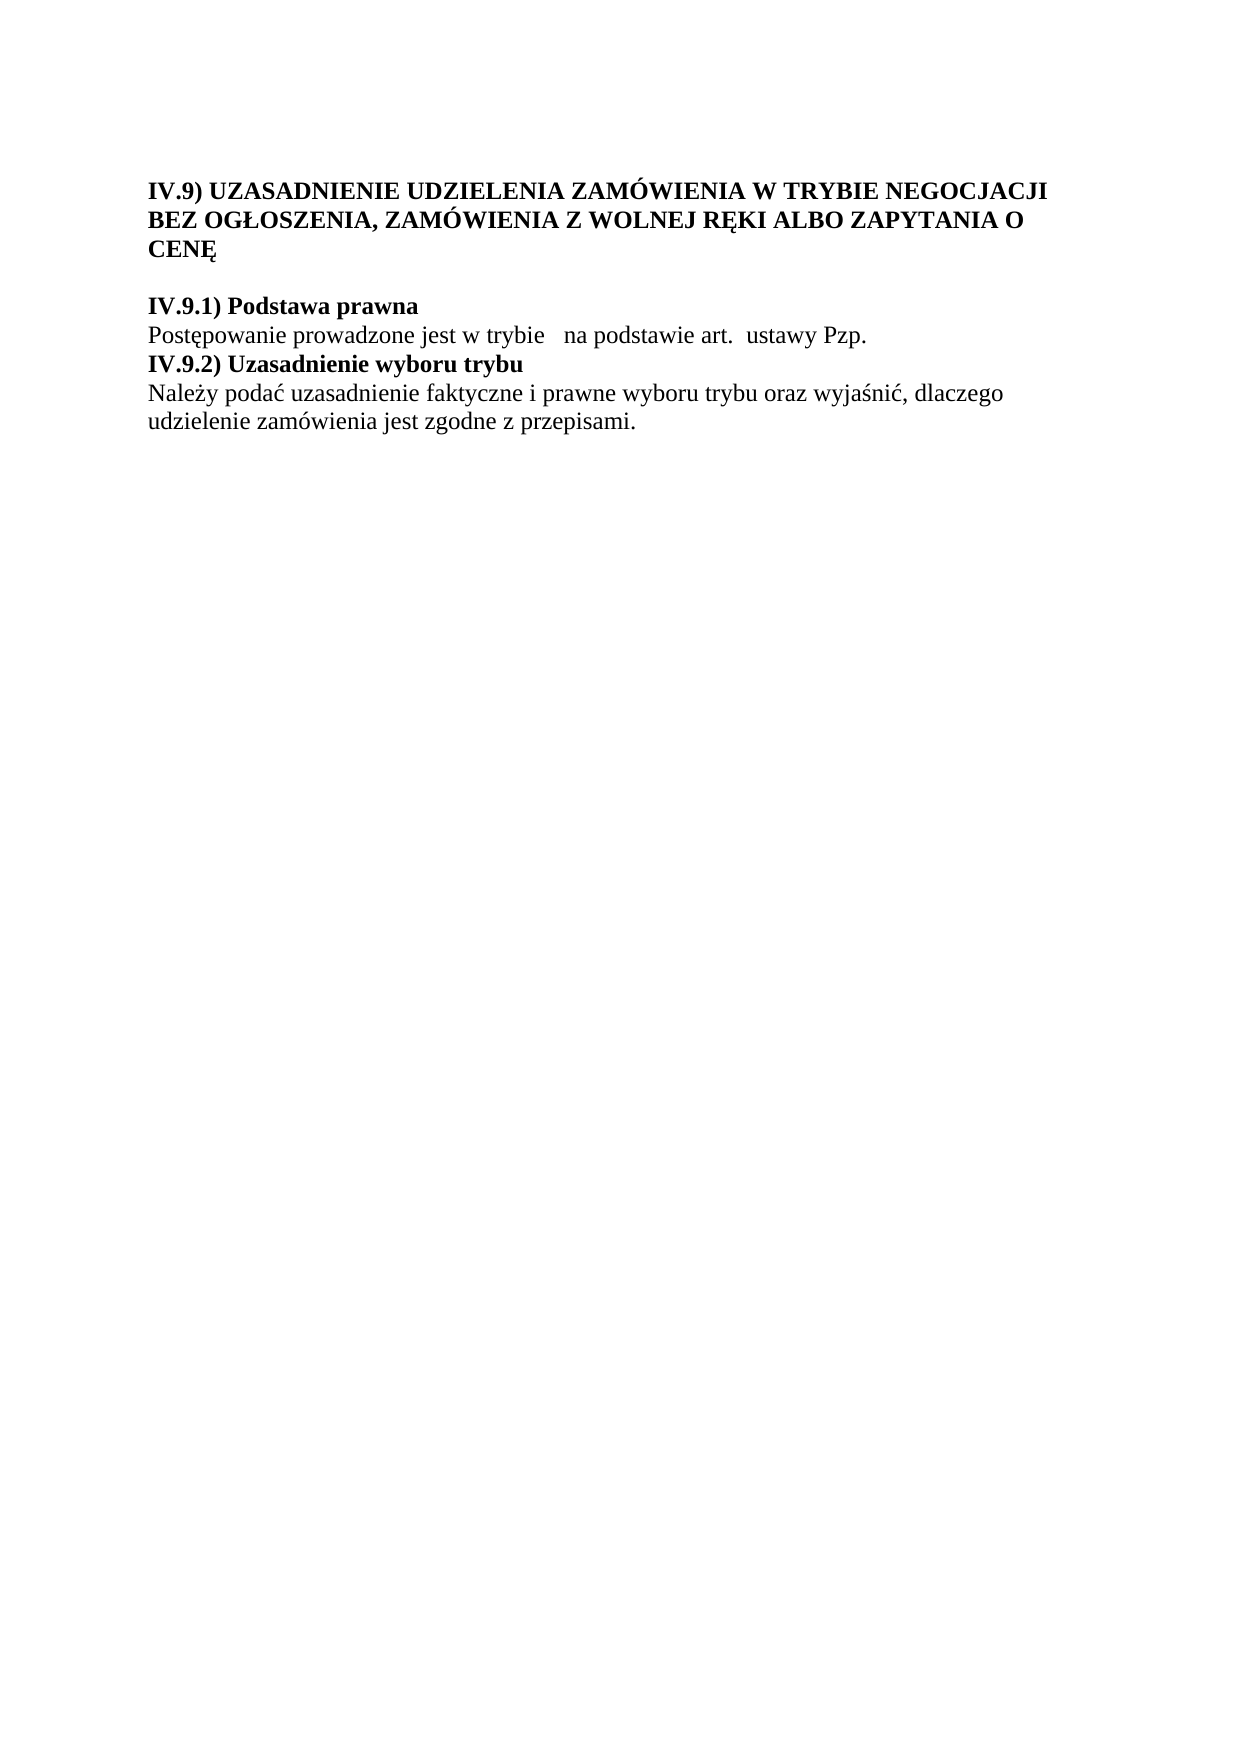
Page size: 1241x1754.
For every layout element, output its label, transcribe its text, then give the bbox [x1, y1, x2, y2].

text Postępowanie prowadzone jest w trybie na podstawie art. ustawy Pzp. [148, 320, 1093, 349]
text IV.9.1) Podstawa prawna [148, 291, 1093, 320]
text IV.9) UZASADNIENIE UDZIELENIA ZAMÓWIENIA W TRYBIE NEGOCJACJI BEZ OGŁOSZENIA, ZAMÓWIENIA Z WOLNEJ RĘKI ALBO ZAPYTANIA O CENĘ [148, 176, 1093, 263]
text IV.9.2) Uzasadnienie wyboru trybu [148, 349, 1093, 378]
text Należy podać uzasadnienie faktyczne i prawne wyboru trybu oraz wyjaśnić, dlaczego udzielenie zamówienia jest zgodne z przepisami. [148, 378, 1093, 435]
